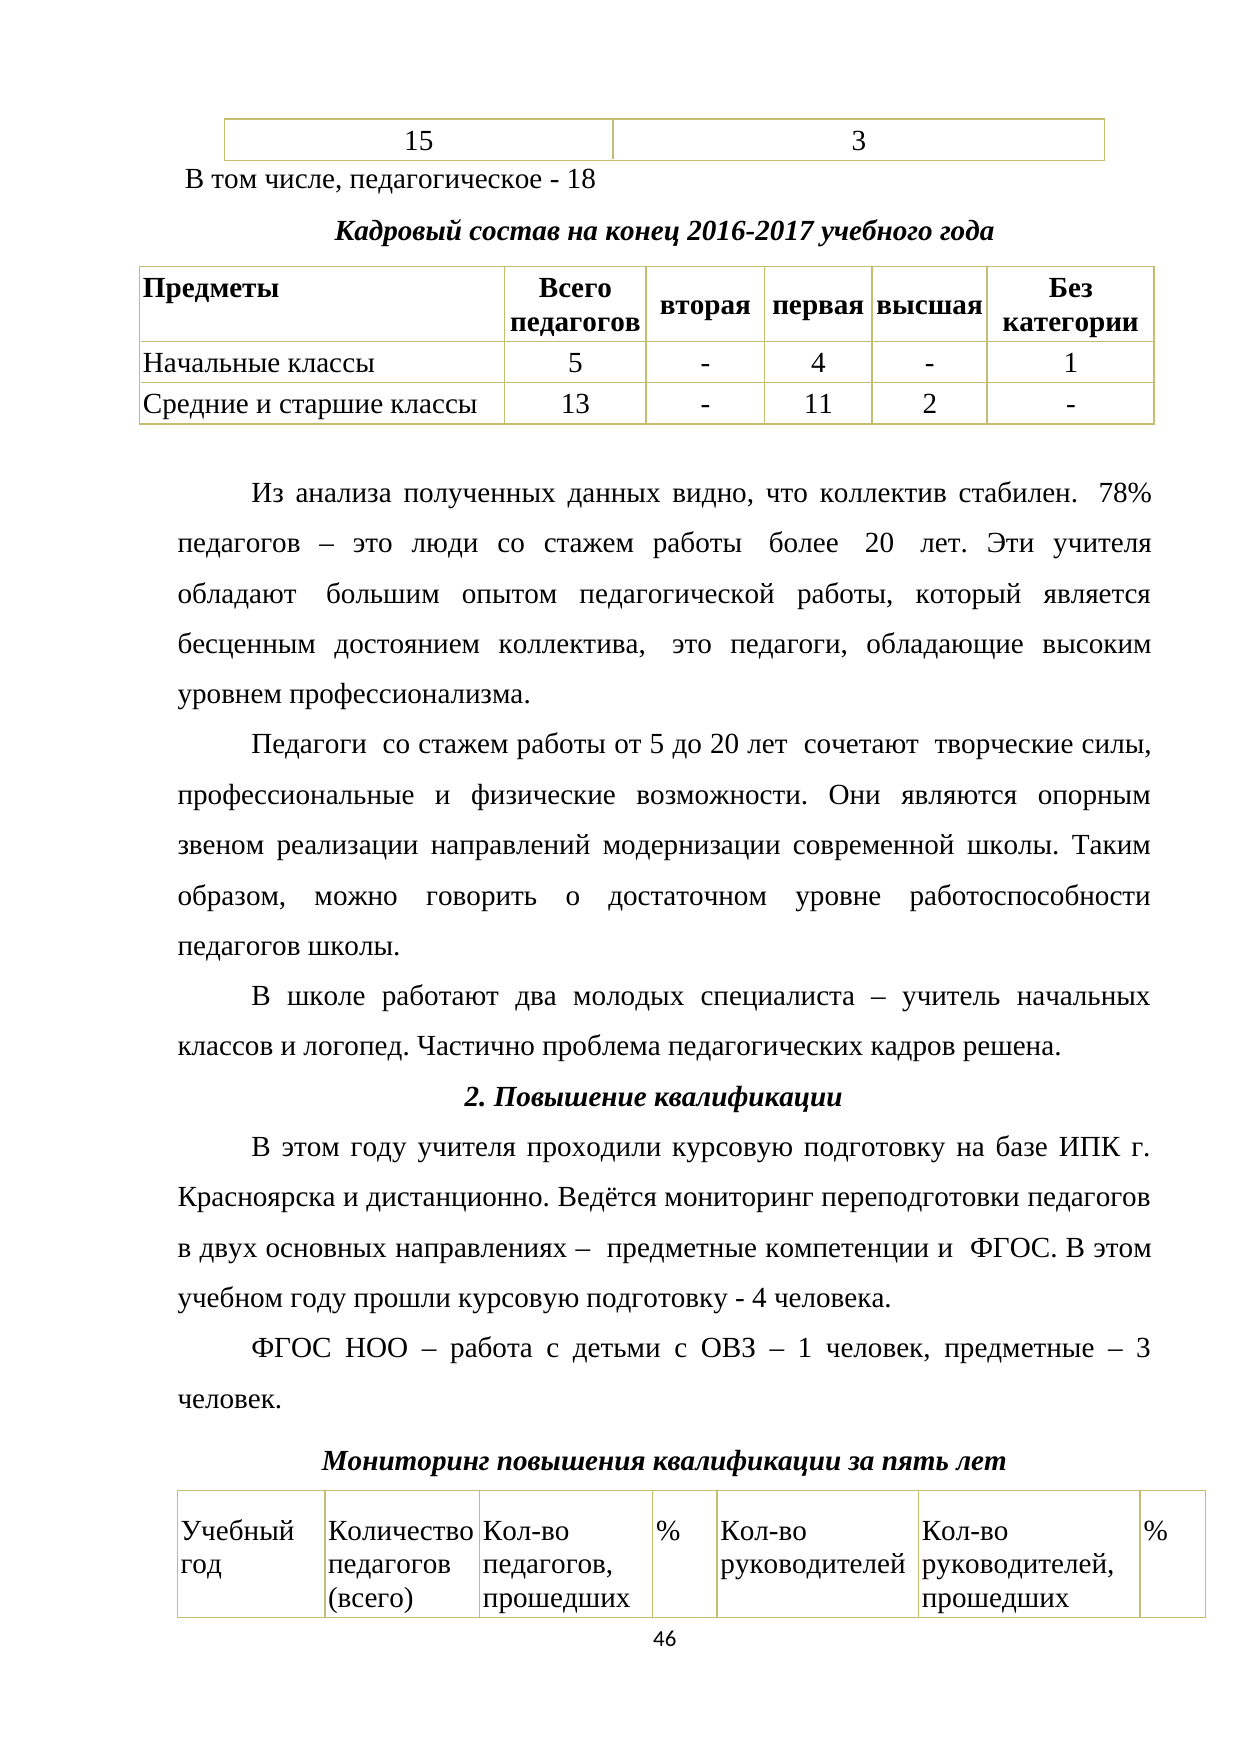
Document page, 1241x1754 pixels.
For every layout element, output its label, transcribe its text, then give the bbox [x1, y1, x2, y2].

table_cell 3 [614, 120, 1104, 159]
table_header высшая [873, 267, 986, 341]
table_header Предметы [140, 267, 504, 341]
text Из анализа полученных данных видно, что коллектив стабилен. 78% педагогов – это люди со стажем работы более 20 лет. Эти учителя обладают большим опытом педагогической работы, который является бесценным достоянием коллектива, это педагоги, обладающие высоким уровнем профессионализма. [177, 475, 1152, 710]
text В этом году учителя проходили курсовую подготовку на базе ИПК г. Красноярска и дистанционно. Ведётся мониторинг переподготовки педагогов в двух основных направлениях – предметные компетенции и ФГОС. В этом учебном году прошли курсовую подготовку - 4 человека. [177, 1129, 1152, 1314]
table_header Учебный год [178, 1491, 324, 1617]
text 2. Повышение квалификации [155, 1079, 1152, 1112]
table_cell 4 [765, 342, 871, 382]
text В школе работают два молодых специалиста – учитель начальных классов и логопед. Частично проблема педагогических кадров решена. [177, 978, 1152, 1062]
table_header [480, 1491, 652, 1617]
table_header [718, 1491, 918, 1617]
text Мониторинг повышения квалификации за пять лет [177, 1443, 1152, 1477]
table_cell Начальные классы [140, 342, 504, 382]
table_header % [653, 1491, 716, 1617]
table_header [326, 1491, 479, 1617]
table_cell 11 [765, 383, 871, 423]
table_cell - [647, 383, 764, 423]
text Кадровый состав на конец 2016-2017 учебного года [177, 213, 1152, 247]
table_cell Средние и старшие классы [140, 383, 504, 423]
table_header % [1141, 1491, 1205, 1617]
table_cell - [647, 342, 764, 382]
table_cell 13 [505, 383, 645, 423]
table_cell 5 [505, 342, 645, 382]
table_header вторая [647, 267, 764, 341]
table_cell 2 [873, 383, 986, 423]
table_header Всего педагогов [505, 267, 645, 341]
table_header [919, 1491, 1139, 1617]
text ФГОС НОО – работа с детьми с ОВЗ – 1 человек, предметные – 3 человек. [177, 1330, 1152, 1414]
table_cell - [873, 342, 986, 382]
table_cell 1 [988, 342, 1153, 382]
table_cell - [988, 383, 1153, 423]
table_header первая [765, 267, 871, 341]
table_header Без категории [988, 267, 1153, 341]
text Педагоги со стажем работы от 5 до 20 лет сочетают творческие силы, профессиональные и физические возможности. Они являются опорным звеном реализации направлений модернизации современной школы. Таким образом, можно говорить о достаточном уровне работоспособности педагогов школы. [177, 727, 1152, 961]
table_cell 15 [225, 120, 612, 159]
text В том числе, педагогическое - 18 [177, 161, 1152, 194]
